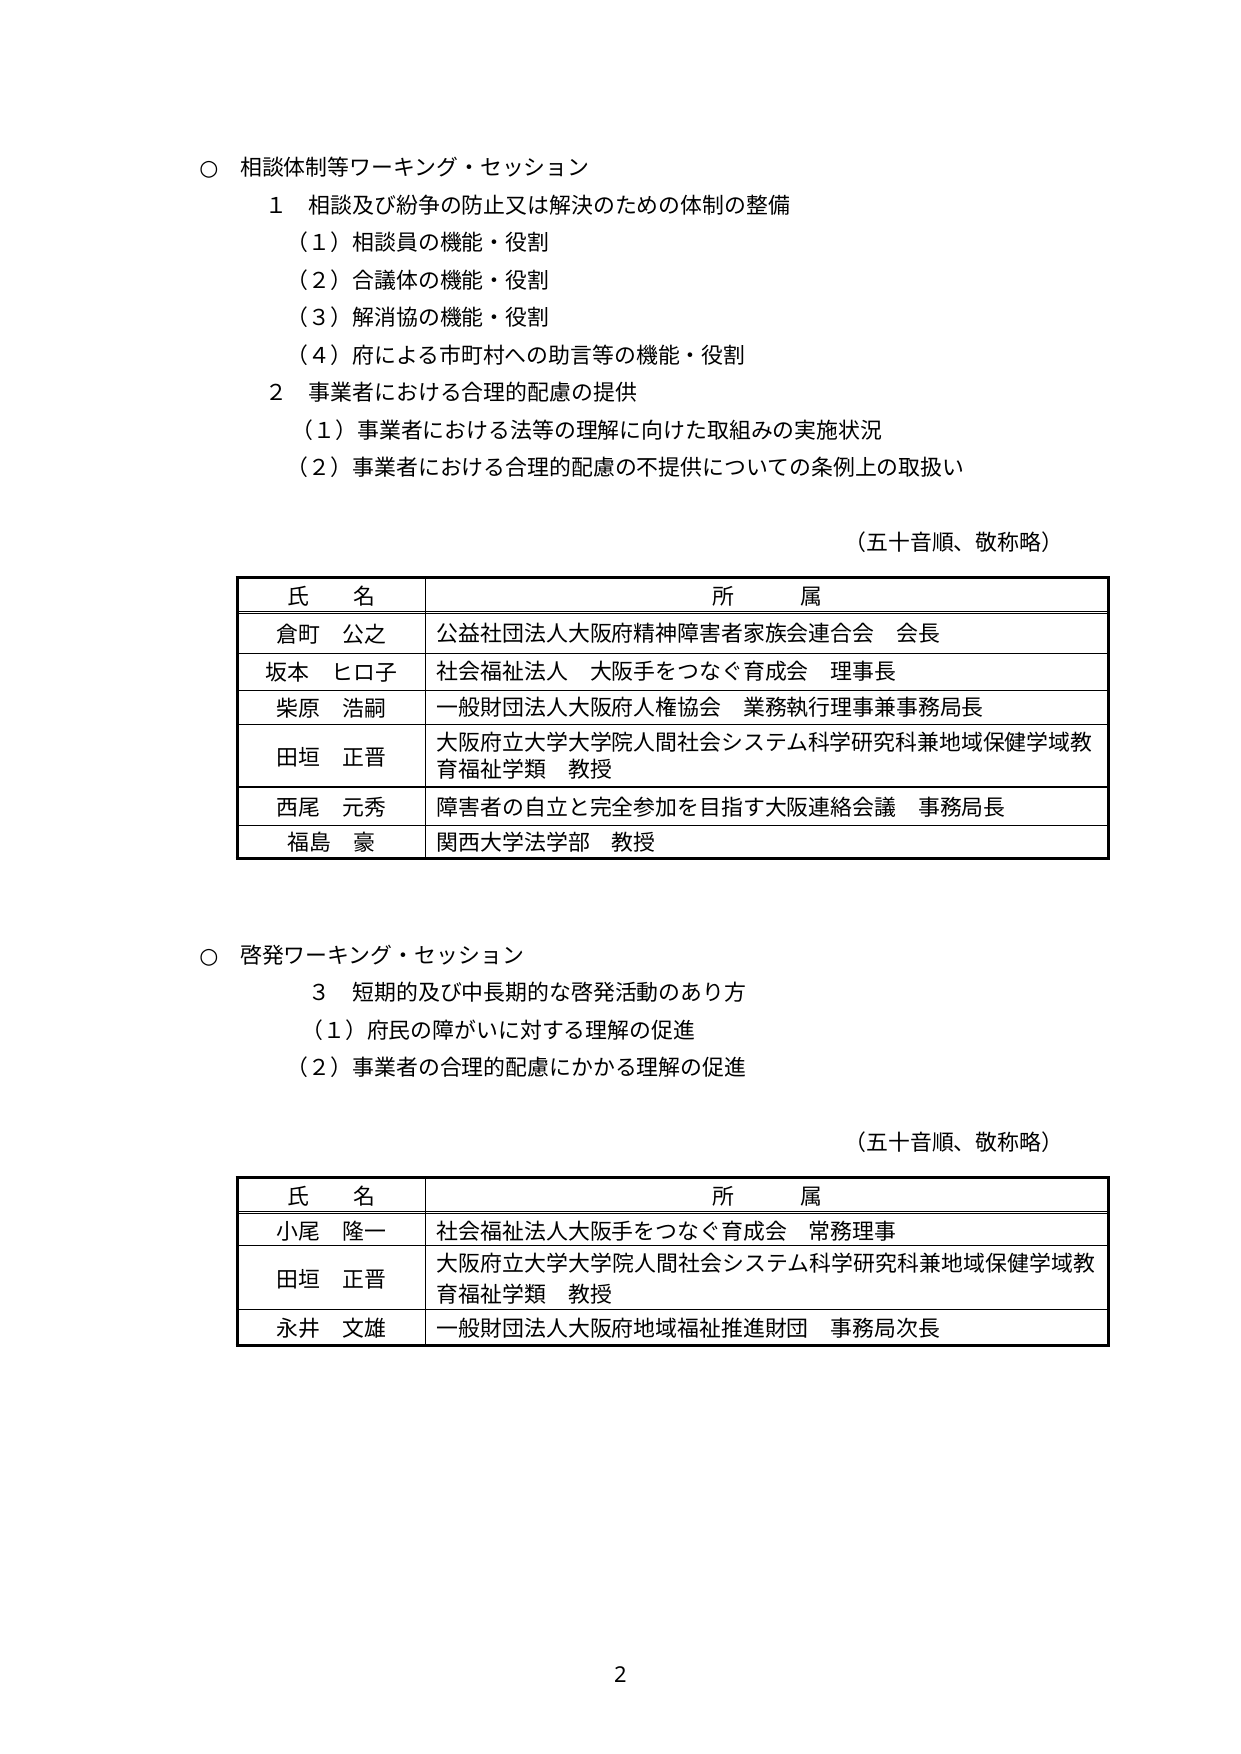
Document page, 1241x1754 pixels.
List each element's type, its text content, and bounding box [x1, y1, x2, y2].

text ○ 啓発ワーキング・セッション [177, 935, 1063, 972]
table_cell 田垣 正晋 [239, 1246, 425, 1309]
table_cell 一般財団法人大阪府地域福祉推進財団 事務局次長 [426, 1310, 1107, 1344]
table_cell 坂本 ヒロ子 [239, 654, 425, 689]
table_cell 公益社団法人大阪府精神障害者家族会連合会 会長 [426, 614, 1107, 652]
text （五十音順、敬称略） [177, 1122, 1063, 1160]
table_cell 大阪府立大学大学院人間社会システム科学研究科兼地域保健学域教育福祉学類 教授 [426, 1246, 1107, 1309]
table_cell 一般財団法人大阪府人権協会 業務執行理事兼事務局長 [426, 691, 1107, 724]
table_cell 社会福祉法人大阪手をつなぐ育成会 常務理事 [426, 1214, 1107, 1245]
table_header 氏 名 [239, 579, 425, 611]
table_cell 小尾 隆一 [239, 1214, 425, 1245]
text （２）合議体の機能・役割 [177, 260, 1063, 297]
table_cell 障害者の自立と完全参加を目指す大阪連絡会議 事務局長 [426, 788, 1107, 825]
table_cell 柴原 浩嗣 [239, 691, 425, 724]
table_cell 西尾 元秀 [239, 788, 425, 825]
text １ 相談及び紛争の防止又は解決のための体制の整備 [177, 185, 1063, 222]
text （４）府による市町村への助言等の機能・役割 [177, 335, 1063, 372]
table_header 所 属 [426, 579, 1107, 611]
table_cell 大阪府立大学大学院人間社会システム科学研究科兼地域保健学域教育福祉学類 教授 [426, 725, 1107, 786]
table_header 氏 名 [239, 1179, 425, 1211]
text ○ 相談体制等ワーキング・セッション [177, 147, 1063, 185]
text （１）事業者における法等の理解に向けた取組みの実施状況 [177, 410, 1063, 447]
table_cell 永井 文雄 [239, 1310, 425, 1344]
text ３ 短期的及び中長期的な啓発活動のあり方 [177, 972, 1063, 1010]
text （１）府民の障がいに対する理解の促進 [177, 1010, 1063, 1047]
table_cell 倉町 公之 [239, 614, 425, 652]
table_header 所 属 [426, 1179, 1107, 1211]
table_cell 社会福祉法人 大阪手をつなぐ育成会 理事長 [426, 654, 1107, 689]
table_cell 関西大学法学部 教授 [426, 826, 1107, 857]
table_cell 福島 豪 [239, 826, 425, 857]
text （１）相談員の機能・役割 [177, 222, 1063, 260]
table_cell 田垣 正晋 [239, 725, 425, 786]
text （３）解消協の機能・役割 [177, 297, 1063, 335]
text ２ 事業者における合理的配慮の提供 [177, 372, 1063, 410]
text （五十音順、敬称略） [177, 522, 1063, 560]
text （２）事業者の合理的配慮にかかる理解の促進 [177, 1047, 1063, 1085]
text （２）事業者における合理的配慮の不提供についての条例上の取扱い [177, 447, 1063, 485]
